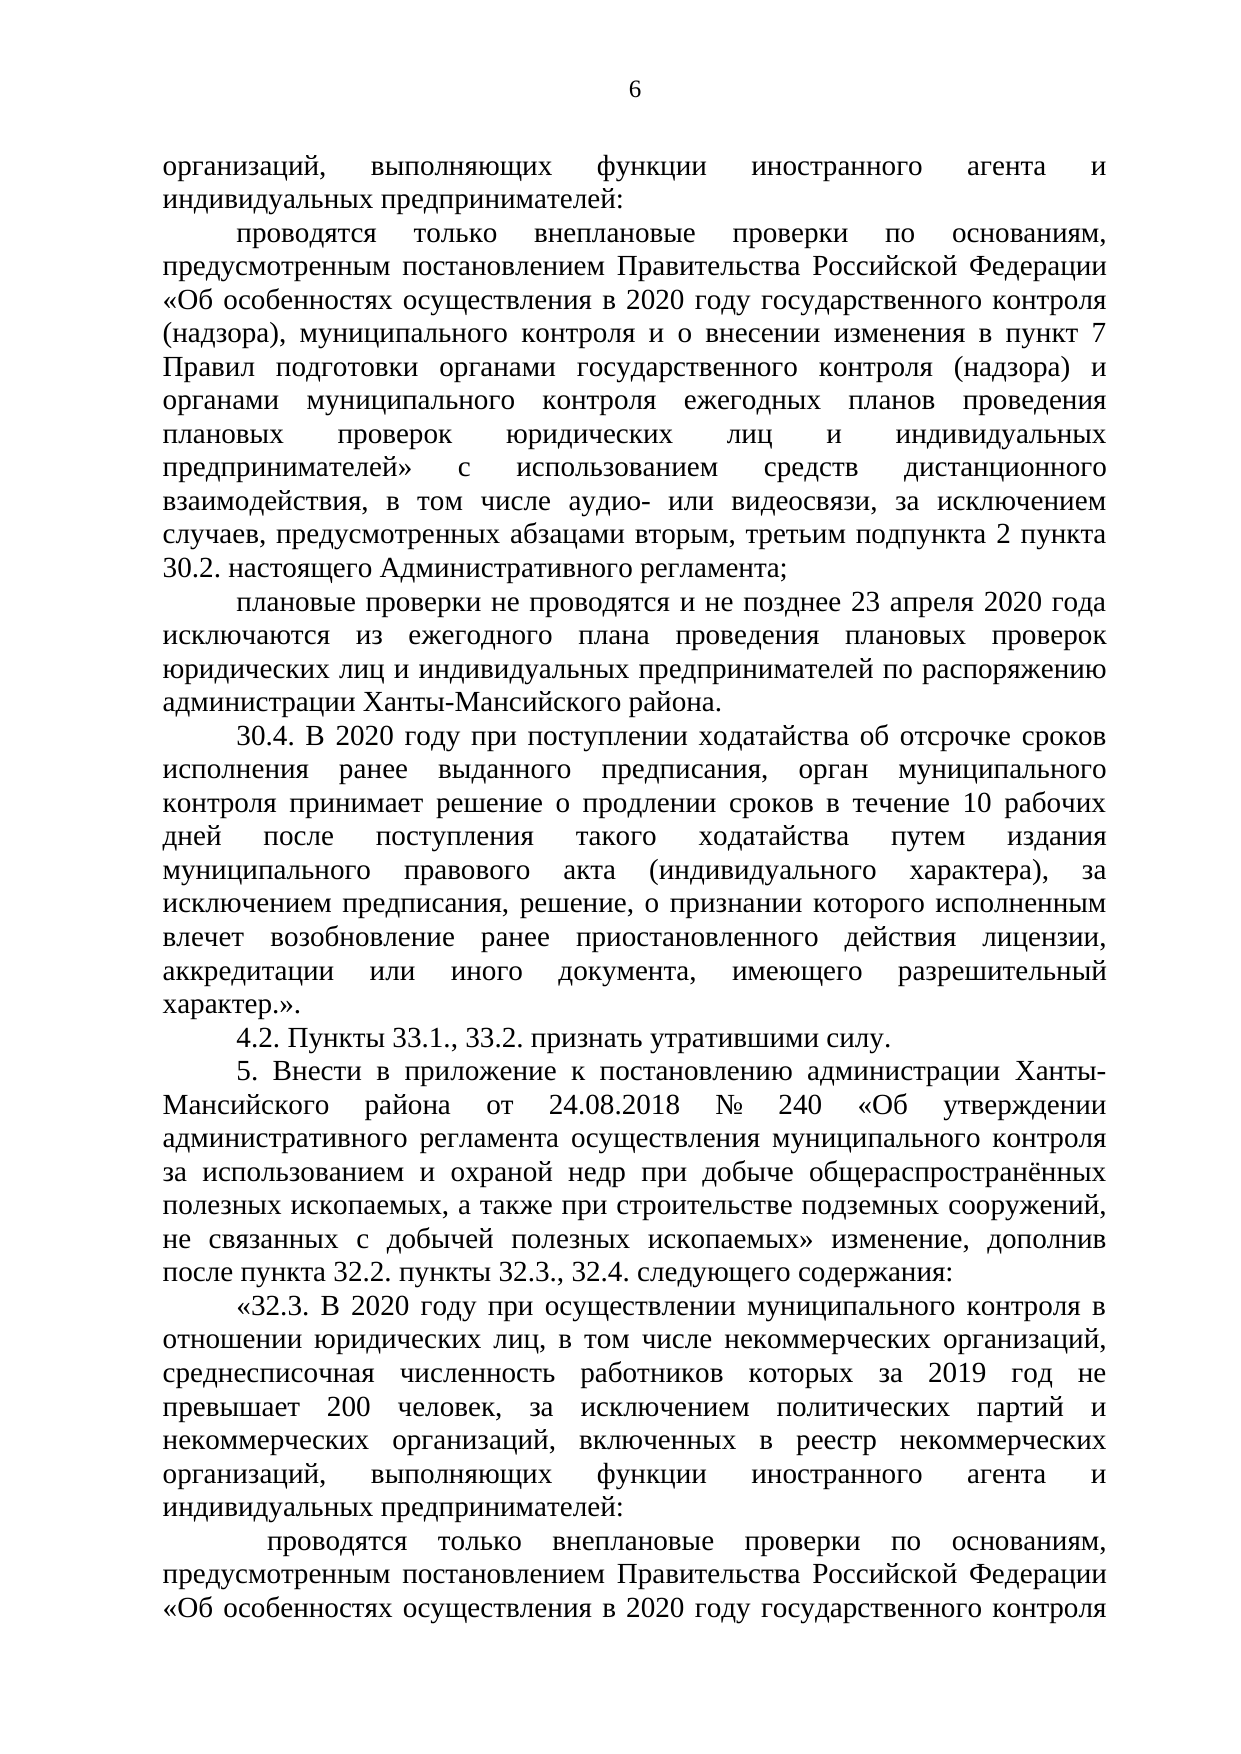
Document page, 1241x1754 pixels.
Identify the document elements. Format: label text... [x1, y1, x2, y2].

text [162, 1523, 1107, 1623]
text плановые проверки не проводятся и не позднее 23 апреля 2020 года исключаются из ежегодного плана проведения плановых проверок юридических лиц и индивидуальных предпринимателей по распоряжению администрации Ханты-Мансийского района. [162, 584, 1107, 718]
text «32.3. В 2020 году при осуществлении муниципального контроля в отношении юридических лиц, в том числе некоммерческих организаций, среднесписочная численность работников которых за 2019 год не превышает 200 человек, за исключением политических партий и некоммерческих организаций, включенных в реестр некоммерческих организаций, выполняющих функции иностранного агента и индивидуальных предпринимателей: [162, 1288, 1107, 1523]
text 4.2. Пункты 33.1., 33.2. признать утратившими силу. [162, 1020, 1107, 1053]
text проводятся только внеплановые проверки по основаниям, предусмотренным постановлением Правительства Российской Федерации «Об особенностях осуществления в 2020 году государственного контроля (надзора), муниципального контроля и о внесении изменения в пункт 7 Правил подготовки органами государственного контроля (надзора) и органами муниципального контроля ежегодных планов проведения плановых проверок юридических лиц и индивидуальных предпринимателей» с использованием средств дистанционного взаимодействия, в том числе аудио- или видеосвязи, за исключением случаев, предусмотренных абзацами вторым, третьим подпункта 2 пункта 30.2. настоящего Административного регламента; [162, 215, 1107, 584]
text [162, 148, 1107, 215]
text 5. Внести в приложение к постановлению администрации Ханты-Мансийского района от 24.08.2018 № 240 «Об утверждении административного регламента осуществления муниципального контроля за использованием и охраной недр при добыче общераспространённых полезных ископаемых, а также при строительстве подземных сооружений, не связанных с добычей полезных ископаемых» изменение, дополнив после пункта 32.2. пункты 32.3., 32.4. следующего содержания: [162, 1053, 1107, 1288]
text 30.4. В 2020 году при поступлении ходатайства об отсрочке сроков исполнения ранее выданного предписания, орган муниципального контроля принимает решение о продлении сроков в течение 10 рабочих дней после поступления такого ходатайства путем издания муниципального правового акта (индивидуального характера), за исключением предписания, решение, о признании которого исполненным влечет возобновление ранее приостановленного действия лицензии, аккредитации или иного документа, имеющего разрешительный характер.». [162, 718, 1107, 1020]
